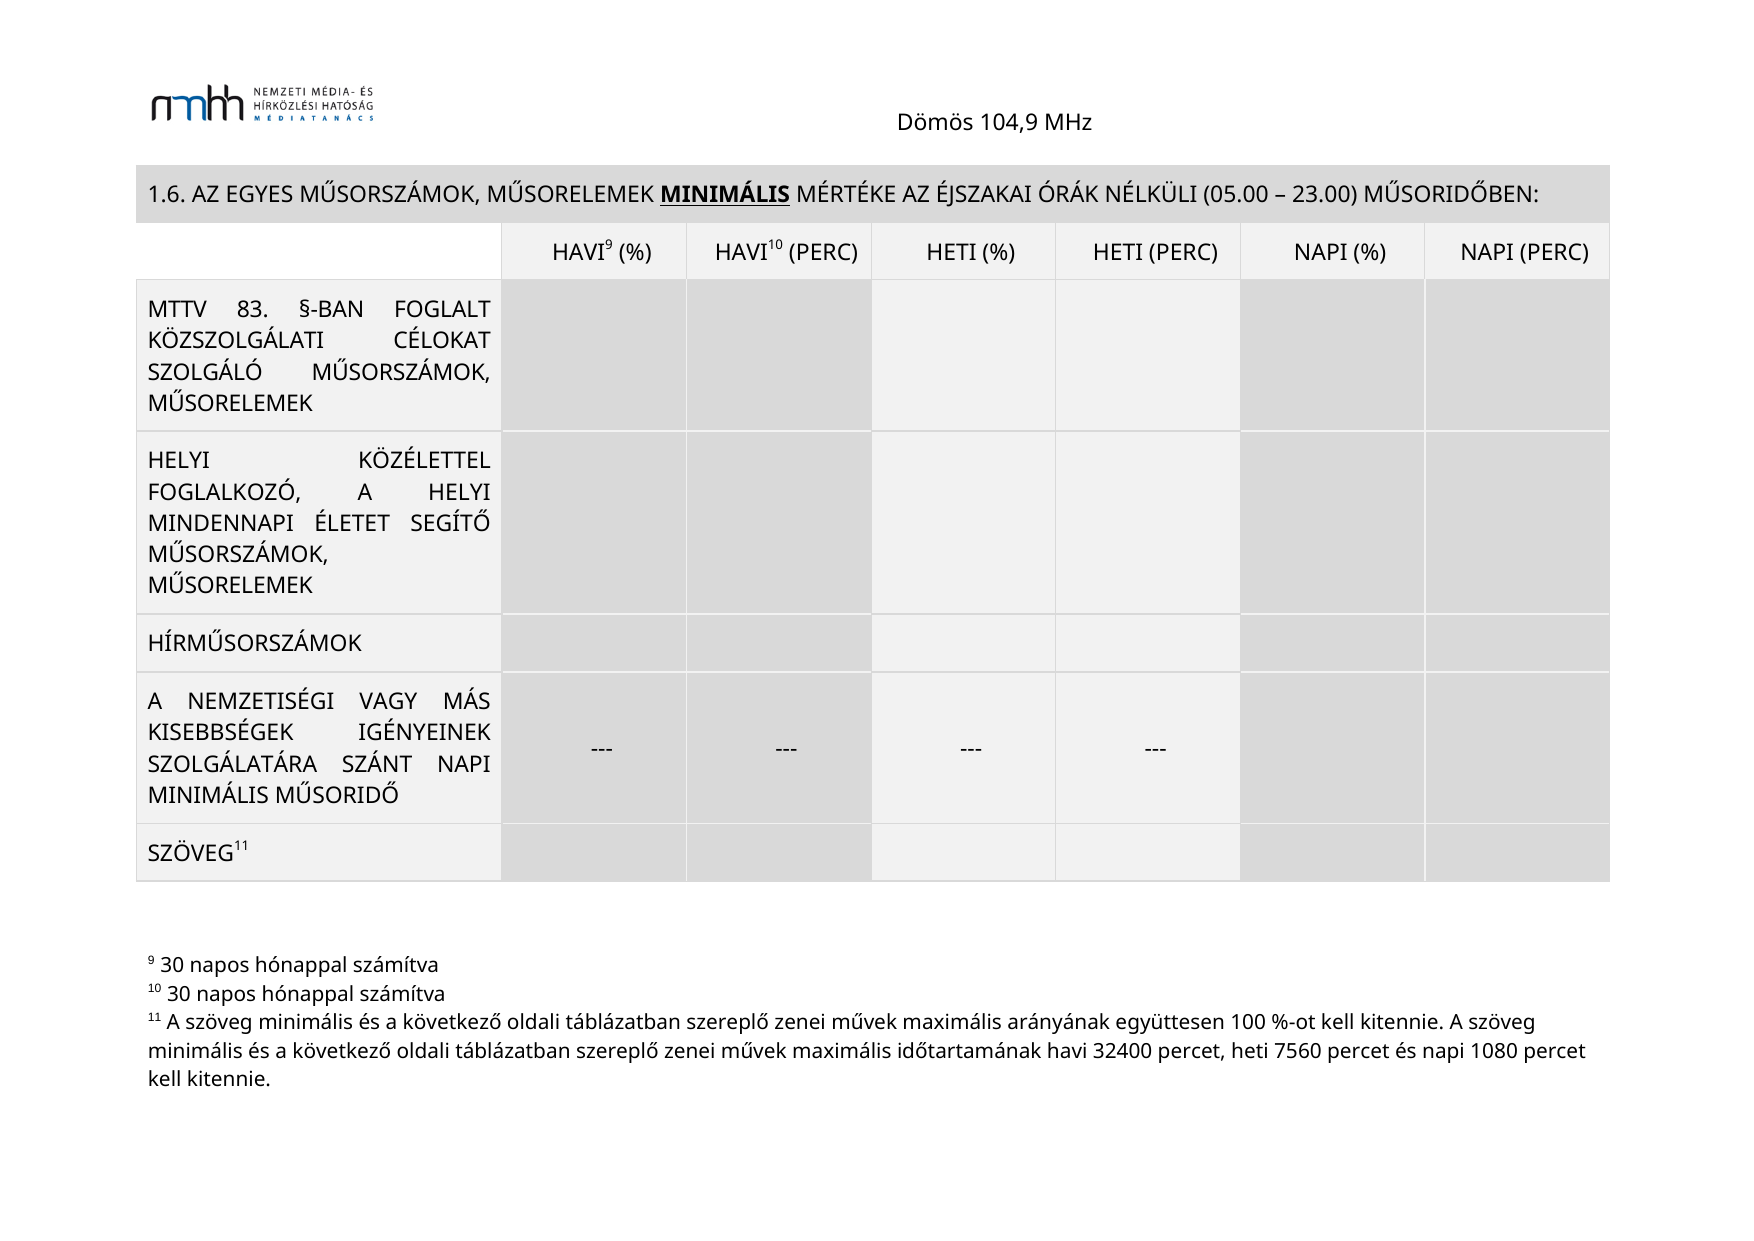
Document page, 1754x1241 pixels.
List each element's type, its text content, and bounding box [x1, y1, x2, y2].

picture [147, 73, 381, 130]
table_cell [1241, 673, 1424, 823]
table_cell szöveg [137, 824, 501, 880]
table_cell [687, 432, 871, 613]
table_cell [1426, 432, 1609, 613]
table_cell [872, 280, 1055, 430]
table_cell [1426, 280, 1609, 430]
table_cell [1056, 824, 1240, 880]
table_cell [1241, 615, 1424, 671]
table_cell --- [1056, 673, 1240, 823]
table_cell [687, 615, 871, 671]
table_cell [687, 824, 871, 880]
table_cell [1426, 824, 1609, 880]
table_cell [1056, 432, 1240, 613]
table_cell [1241, 824, 1424, 880]
table_cell helyi közélettel foglalkozó, a helyi mindennapi életet segítő műsorszámok, műsorelemek [137, 432, 501, 613]
table_cell [503, 432, 686, 613]
table_cell HÍRMŰSORSZÁMOK [137, 615, 501, 671]
table_cell [872, 824, 1055, 880]
table_cell [872, 432, 1055, 613]
table_cell [503, 615, 686, 671]
table_cell [503, 824, 686, 880]
table_cell [1241, 280, 1424, 430]
table_cell --- [503, 673, 686, 823]
table_cell a nemzetiségi vagy más kisebbségek igényeinek szolgálatára szánt napi minimális műsoridő [137, 673, 501, 823]
table_cell napi (perc) [1425, 223, 1609, 279]
table_cell --- [872, 673, 1055, 823]
table_cell [1426, 615, 1609, 671]
table_cell [1056, 615, 1240, 671]
table_cell [1056, 280, 1240, 430]
table_cell heti (perc) [1056, 223, 1240, 279]
table_cell --- [687, 673, 871, 823]
table_cell [687, 280, 871, 430]
table_cell [1241, 432, 1424, 613]
table_cell [872, 615, 1055, 671]
table_cell napi (%) [1241, 223, 1424, 279]
table_cell mttv 83. §-ban foglalt KÖZSZOLGÁLATI célokat szolgáló műsorszámok, műsorelemek [137, 280, 501, 430]
table_cell heti (%) [872, 223, 1055, 279]
table_cell [1426, 673, 1609, 823]
table_cell havi (PERC) [687, 223, 871, 279]
table_cell havi (%) [502, 223, 686, 279]
table_cell [503, 280, 686, 430]
table_header 1.6. az egyes műsorszámok, MŰSORELEMEK minimális mértéke az éjszakai órák nélküli (05.00 – 23.00) műsoridőben: [137, 166, 1609, 222]
